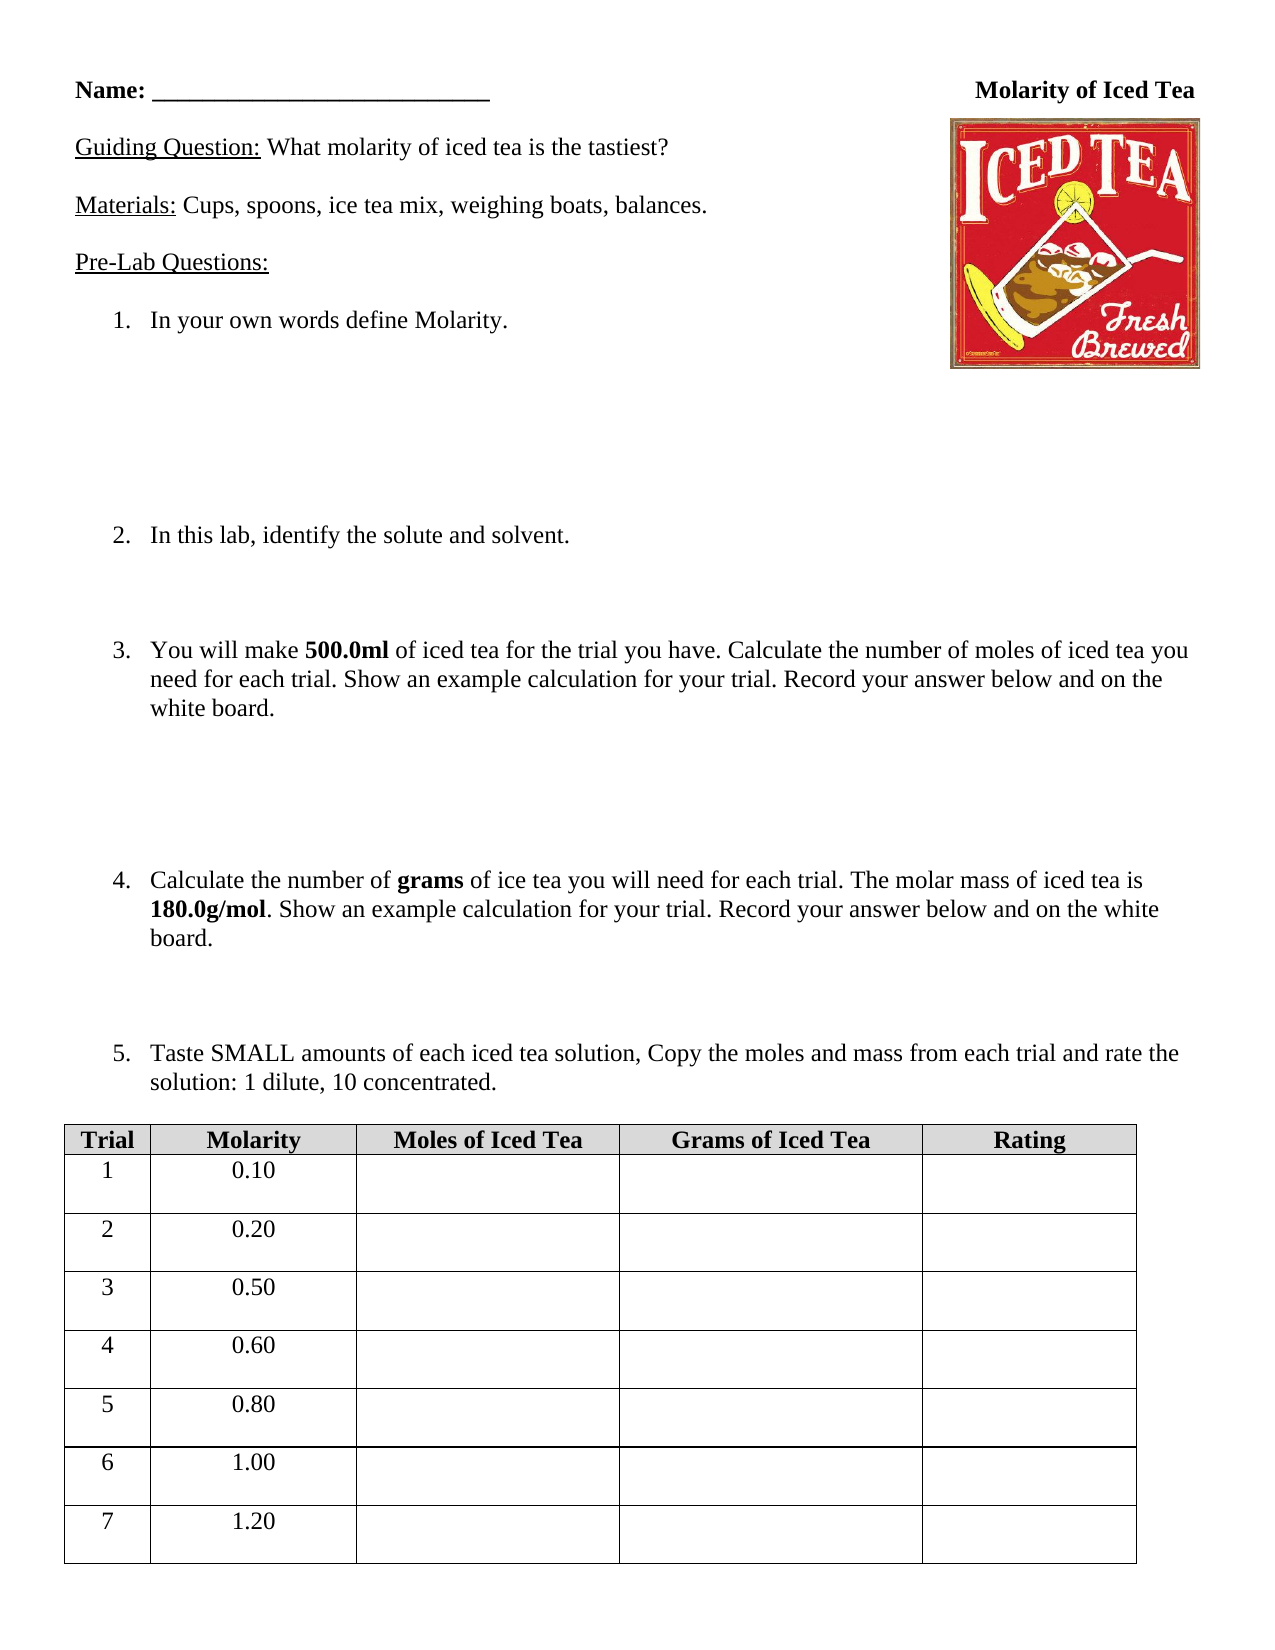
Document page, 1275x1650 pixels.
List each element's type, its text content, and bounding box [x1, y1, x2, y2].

table_cell 1.20 [151, 1506, 356, 1563]
list You will make 500.0ml of iced tea for the trial you have. Calculate the number of moles of iced tea you need for each trial. Show an example calculation for your trial. Record your answer below and on the white board. [112, 636, 1200, 722]
table_cell 2 [65, 1214, 150, 1271]
table_cell [357, 1331, 619, 1388]
table_header Grams of Iced Tea [620, 1125, 922, 1154]
table_cell 4 [65, 1331, 150, 1388]
table_cell [923, 1155, 1136, 1213]
table_cell 6 [65, 1448, 150, 1505]
list In your own words define Molarity. [112, 305, 1200, 334]
table_cell 5 [65, 1389, 150, 1446]
table_cell [620, 1214, 922, 1271]
table_header Molarity [151, 1125, 356, 1154]
table_cell [357, 1448, 619, 1505]
table_cell 1 [65, 1155, 150, 1213]
list Calculate the number of grams of ice tea you will need for each trial. The molar mass of iced tea is 180.0g/mol. Show an example calculation for your trial. Record your answer below and on the white board. [112, 866, 1200, 952]
table_header Trial [65, 1125, 150, 1154]
table_cell [923, 1272, 1136, 1329]
table_header Rating [923, 1125, 1136, 1154]
table_cell 7 [65, 1506, 150, 1563]
table_cell 3 [65, 1272, 150, 1329]
table_cell [357, 1389, 619, 1446]
table_cell 0.20 [151, 1214, 356, 1271]
table_cell [620, 1448, 922, 1505]
list In this lab, identify the solute and solvent. [112, 521, 1200, 549]
text Materials: Cups, spoons, ice tea mix, weighing boats, balances. [75, 190, 1200, 219]
table_cell [923, 1331, 1136, 1388]
table_cell 0.80 [151, 1389, 356, 1446]
table_cell [357, 1155, 619, 1213]
list Taste SMALL amounts of each iced tea solution, Copy the moles and mass from each trial and rate the solution: 1 dilute, 10 concentrated. [112, 1038, 1200, 1096]
table_cell [620, 1272, 922, 1329]
table_cell 1.00 [151, 1448, 356, 1505]
table_cell [620, 1506, 922, 1563]
table_cell [620, 1389, 922, 1446]
table_cell [923, 1214, 1136, 1271]
table_cell 0.60 [151, 1331, 356, 1388]
table_cell [357, 1272, 619, 1329]
table_cell [923, 1506, 1136, 1563]
table_header Moles of Iced Tea [357, 1125, 619, 1154]
table_cell [620, 1155, 922, 1213]
table_cell [620, 1331, 922, 1388]
text Name: ___________________________ Molarity of Iced Tea [75, 75, 1200, 104]
table_cell 0.50 [151, 1272, 356, 1329]
table_cell [357, 1214, 619, 1271]
table_cell [923, 1448, 1136, 1505]
table_cell [923, 1389, 1136, 1446]
table_cell [357, 1506, 619, 1563]
table_cell 0.10 [151, 1155, 356, 1213]
picture [950, 118, 1201, 369]
text Pre-Lab Questions: [75, 247, 1200, 276]
text Guiding Question: What molarity of iced tea is the tastiest? [75, 132, 1200, 161]
